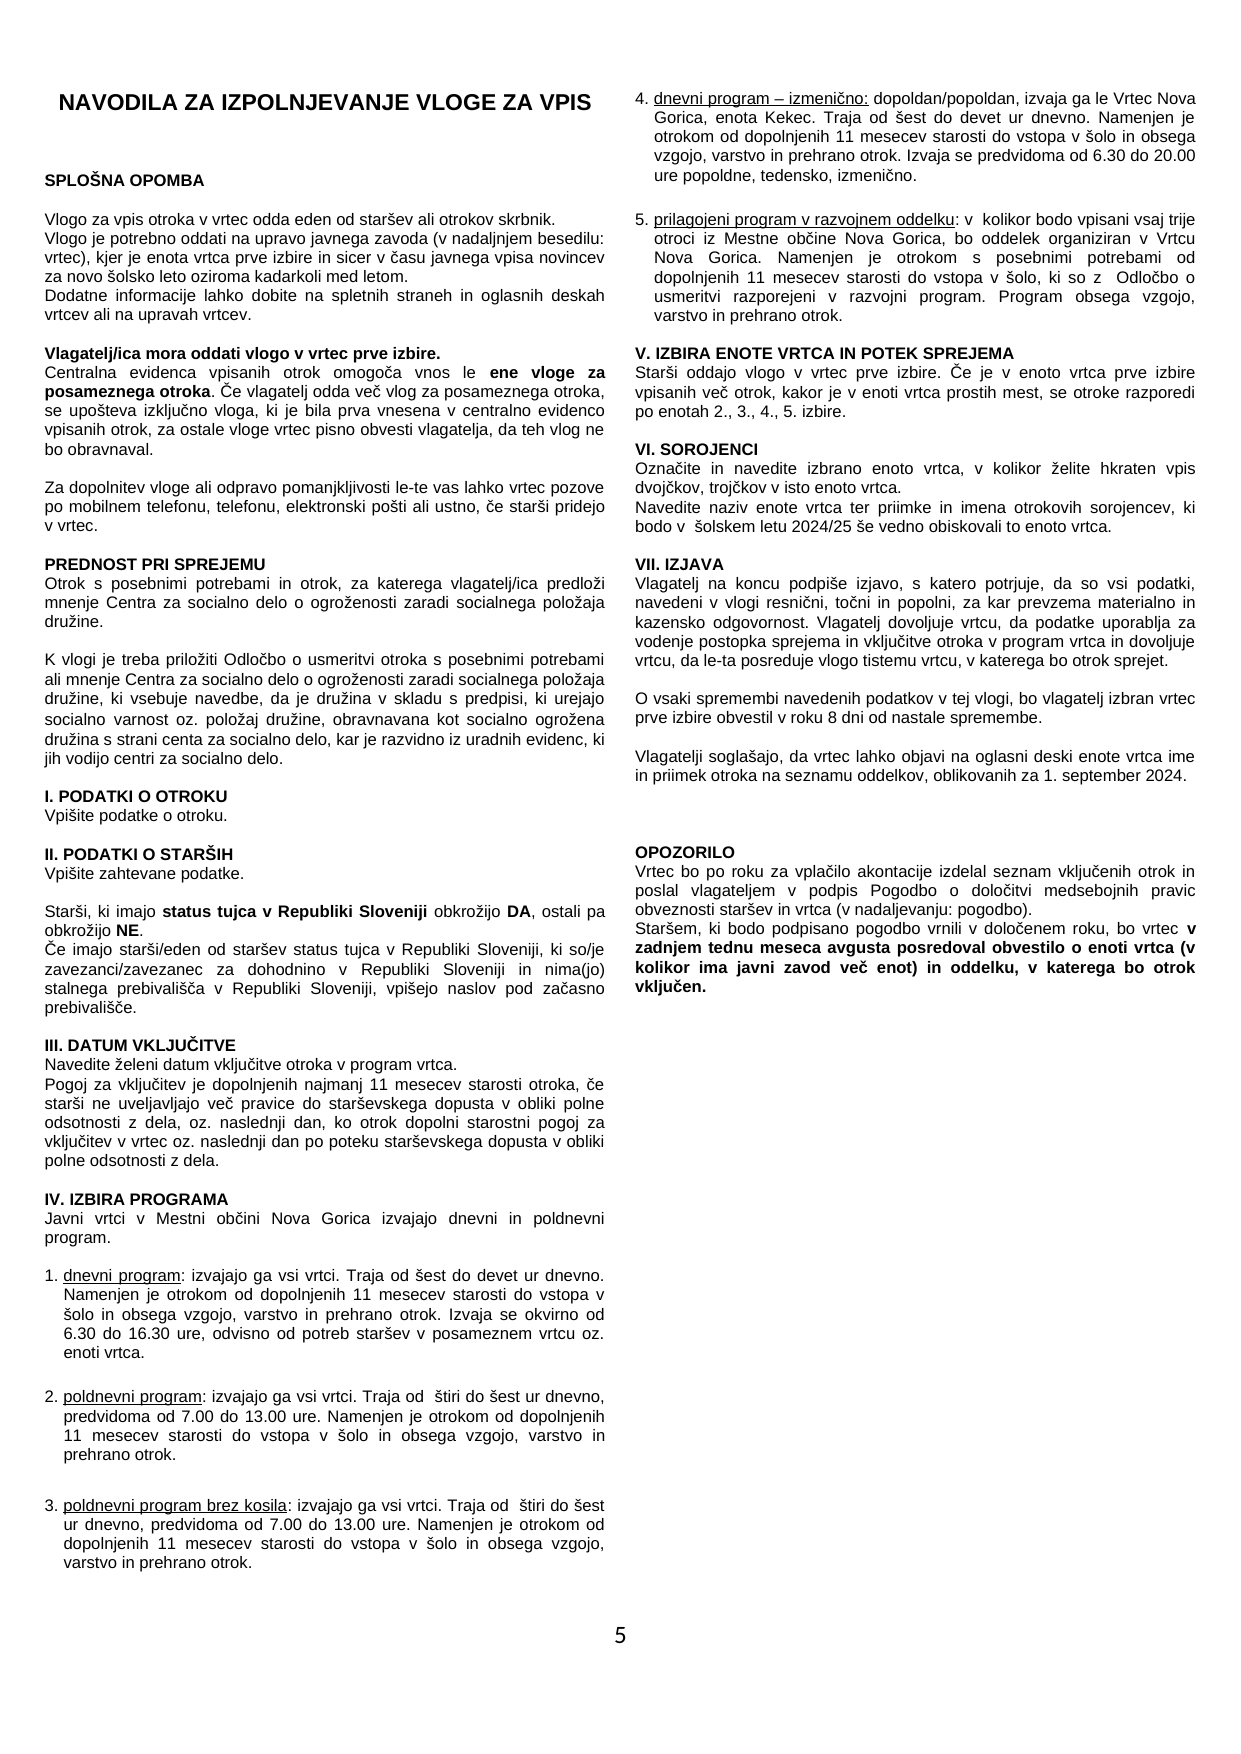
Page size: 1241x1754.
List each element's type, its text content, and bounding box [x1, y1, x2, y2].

list dnevni program: izvajajo ga vsi vrtci. Traja od šest do devet ur dnevno. Namenjen je otrokom od dopolnjenih 11 mesecev starosti do vstopa v šolo in obsega vzgojo, varstvo in prehrano otrok. Izvaja se okvirno od 6.30 do 16.30 ure, odvisno od potreb staršev v posameznem vrtcu oz. enoti vrtca. [44, 1266, 605, 1362]
text Navedite želeni datum vključitve otroka v program vrtca. [44, 1055, 605, 1074]
text K vlogi je treba priložiti Odločbo o usmeritvi otroka s posebnimi potrebami ali mnenje Centra za socialno delo o ogroženosti zaradi socialnega položaja družine, ki vsebuje navedbe, da je družina v skladu s predpisi, ki urejajo socialno varnost oz. položaj družine, obravnavana kot socialno ogrožena družina s strani centa za socialno delo, kar je razvidno iz uradnih evidenc, ki jih vodijo centri za socialno delo. [44, 650, 605, 768]
text Če imajo starši/eden od staršev status tujca v Republiki Sloveniji, ki so/je zavezanci/zavezanec za dohodnino v Republiki Sloveniji in nima(jo) stalnega prebivališča v Republiki Sloveniji, vpišejo naslov pod začasno prebivališče. [44, 940, 605, 1017]
text Dodatne informacije lahko dobite na spletnih straneh in oglasnih deskah vrtcev ali na upravah vrtcev. [44, 286, 605, 324]
text Vrtec bo po roku za vplačilo akontacije izdelal seznam vključenih otrok in poslal vlagateljem v podpis Pogodbo o določitvi medsebojnih pravic obveznosti staršev in vrtca (v nadaljevanju: pogodbo). [635, 862, 1196, 919]
text Vpišite podatke o otroku. [44, 806, 605, 825]
text Vlogo je potrebno oddati na upravo javnega zavoda (v nadaljnjem besedilu: vrtec), kjer je enota vrtca prve izbire in sicer v času javnega vpisa novincev za novo šolsko leto oziroma kadarkoli med letom. [44, 228, 605, 286]
text SPLOŠNA OPOMBA [44, 171, 605, 190]
text I. PODATKI O OTROKU [44, 787, 605, 806]
text IV. IZBIRA PROGRAMA [44, 1189, 605, 1208]
text Označite in navedite izbrano enoto vrtca, v kolikor želite hkraten vpis dvojčkov, trojčkov v isto enoto vrtca. [635, 459, 1196, 497]
list Navedite naziv enote vrtca ter priimke in imena otrokovih sorojencev, ki bodo v šolskem letu 2024/25 še vedno obiskovali to enoto vrtca. [635, 497, 1196, 536]
list VII. IZJAVA [635, 555, 1196, 574]
text Vlagatelj/ica mora oddati vlogo v vrtec prve izbire. [44, 343, 605, 363]
text Javni vrtci v Mestni občini Nova Gorica izvajajo dnevni in poldnevni program. [44, 1208, 605, 1247]
list poldnevni program: izvajajo ga vsi vrtci. Traja od štiri do šest ur dnevno, predvidoma od 7.00 do 13.00 ure. Namenjen je otrokom od dopolnjenih 11 mesecev starosti do vstopa v šolo in obsega vzgojo, varstvo in prehrano otrok. [44, 1387, 605, 1464]
text II. PODATKI O STARŠIH [44, 844, 605, 863]
text Pogoj za vključitev je dopolnjenih najmanj 11 mesecev starosti otroka, če starši ne uveljavljajo več pravice do starševskega dopusta v obliki polne odsotnosti z dela, oz. naslednji dan, ko otrok dopolni starostni pogoj za vključitev v vrtec oz. naslednji dan po poteku starševskega dopusta v obliki polne odsotnosti z dela. [44, 1074, 605, 1170]
list dnevni program – izmenično: dopoldan/popoldan, izvaja ga le Vrtec Nova Gorica, enota Kekec. Traja od šest do devet ur dnevno. Namenjen je otrokom od dopolnjenih 11 mesecev starosti do vstopa v šolo in obsega vzgojo, varstvo in prehrano otrok. Izvaja se predvidoma od 6.30 do 20.00 ure popoldne, tedensko, izmenično. [635, 89, 1196, 184]
list Vlagatelji soglašajo, da vrtec lahko objavi na oglasni deski enote vrtca ime in priimek otroka na seznamu oddelkov, oblikovanih za 1. september 2024. [635, 747, 1196, 785]
list poldnevni program brez kosila: izvajajo ga vsi vrtci. Traja od štiri do šest ur dnevno, predvidoma od 7.00 do 13.00 ure. Namenjen je otrokom od dopolnjenih 11 mesecev starosti do vstopa v šolo in obsega vzgojo, varstvo in prehrano otrok. [44, 1496, 605, 1572]
text Za dopolnitev vloge ali odpravo pomanjkljivosti le-te vas lahko vrtec pozove po mobilnem telefonu, telefonu, elektronski pošti ali ustno, če starši pridejo v vrtec. [44, 478, 605, 535]
text Otrok s posebnimi potrebami in otrok, za katerega vlagatelj/ica predloži mnenje Centra za socialno delo o ogroženosti zaradi socialnega položaja družine. [44, 573, 605, 631]
text Starši oddajo vlogo v vrtec prve izbire. Če je v enoto vrtca prve izbire vpisanih več otrok, kakor je v enoti vrtca prostih mest, se otroke razporedi po enotah 2., 3., 4., 5. izbire. [635, 363, 1196, 421]
text Vpišite zahtevane podatke. [44, 863, 605, 883]
list OPOZORILO [635, 842, 1196, 862]
text Starši, ki imajo status tujca v Republiki Sloveniji obkrožijo DA, ostali pa obkrožijo NE. [44, 902, 605, 940]
text Centralna evidenca vpisanih otrok omogoča vnos le ene vloge za posameznega otroka. Če vlagatelj odda več vlog za posameznega otroka, se upošteva izključno vloga, ki je bila prva vnesena v centralno evidenco vpisanih otrok, za ostale vloge vrtec pisno obvesti vlagatelja, da teh vlog ne bo obravnaval. [44, 363, 605, 458]
text III. DATUM VKLJUČITVE [44, 1036, 605, 1055]
text PREDNOST PRI SPREJEMU [44, 554, 605, 573]
text Vlogo za vpis otroka v vrtec odda eden od staršev ali otrokov skrbnik. [44, 209, 605, 228]
text O vsaki spremembi navedenih podatkov v tej vlogi, bo vlagatelj izbran vrtec prve izbire obvestil v roku 8 dni od nastale spremembe. [635, 689, 1196, 727]
list Vlagatelj na koncu podpiše izjavo, s katero potrjuje, da so vsi podatki, navedeni v vlogi resnični, točni in popolni, za kar prevzema materialno in kazensko odgovornost. Vlagatelj dovoljuje vrtcu, da podatke uporablja za vodenje postopka sprejema in vključitve otroka v program vrtca in dovoljuje vrtcu, da le-ta posreduje vlogo tistemu vrtcu, v katerega bo otrok sprejet. [635, 574, 1196, 670]
text NAVODILA ZA IZPOLNJEVANJE VLOGE ZA VPIS [44, 89, 605, 115]
text VI. SOROJENCI [635, 440, 1196, 459]
text V. IZBIRA ENOTE VRTCA IN POTEK SPREJEMA [635, 344, 1196, 363]
list prilagojeni program v razvojnem oddelku: v kolikor bodo vpisani vsaj trije otroci iz Mestne občine Nova Gorica, bo oddelek organiziran v Vrtcu Nova Gorica. Namenjen je otrokom s posebnimi potrebami od dopolnjenih 11 mesecev starosti do vstopa v šolo, ki so z Odločbo o usmeritvi razporejeni v razvojni program. Program obsega vzgojo, varstvo in prehrano otrok. [635, 210, 1196, 325]
text Staršem, ki bodo podpisano pogodbo vrnili v določenem roku, bo vrtec v zadnjem tednu meseca avgusta posredoval obvestilo o enoti vrtca (v kolikor ima javni zavod več enot) in oddelku, v katerega bo otrok vključen. [635, 919, 1196, 996]
